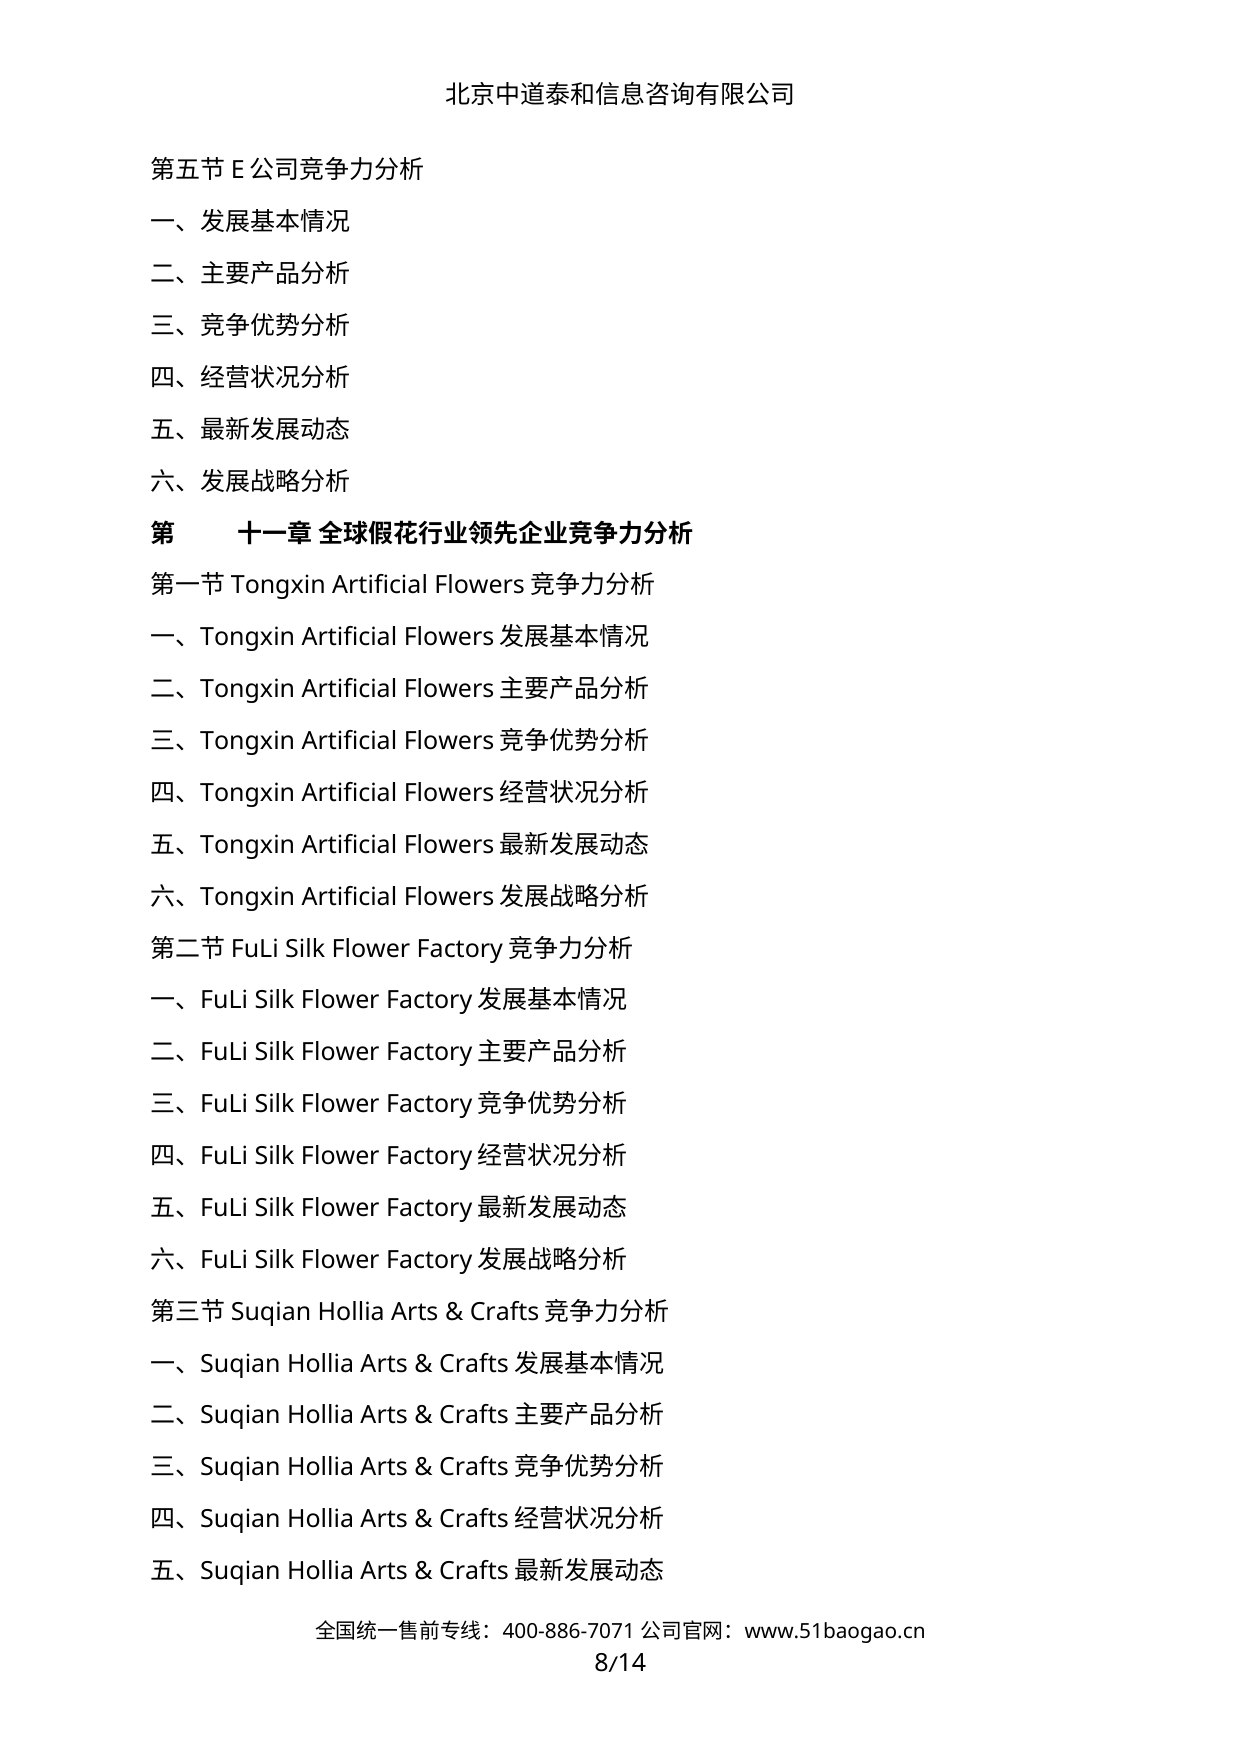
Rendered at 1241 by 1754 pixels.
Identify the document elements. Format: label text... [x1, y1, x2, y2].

text 三、FuLi Silk Flower Factory竞争优势分析 [150, 1084, 1090, 1120]
text 五、Suqian Hollia Arts & Crafts最新发展动态 [150, 1551, 1090, 1587]
text 第 十一章 全球假花行业领先企业竞争力分析 [150, 513, 1090, 549]
text 六、Tongxin Artificial Flowers发展战略分析 [150, 876, 1090, 912]
text 四、Suqian Hollia Arts & Crafts经营状况分析 [150, 1499, 1090, 1535]
text 四、FuLi Silk Flower Factory经营状况分析 [150, 1136, 1090, 1172]
text 一、发展基本情况 [150, 202, 1090, 238]
text 二、Tongxin Artificial Flowers主要产品分析 [150, 669, 1090, 705]
text 二、FuLi Silk Flower Factory主要产品分析 [150, 1032, 1090, 1068]
text 三、竞争优势分析 [150, 306, 1090, 342]
text 一、FuLi Silk Flower Factory发展基本情况 [150, 980, 1090, 1016]
text 一、Suqian Hollia Arts & Crafts发展基本情况 [150, 1343, 1090, 1379]
text 二、Suqian Hollia Arts & Crafts主要产品分析 [150, 1395, 1090, 1431]
text 第一节 Tongxin Artificial Flowers竞争力分析 [150, 565, 1090, 601]
text 四、Tongxin Artificial Flowers经营状况分析 [150, 772, 1090, 809]
text 第五节 E公司竞争力分析 [150, 150, 1090, 186]
text 三、Tongxin Artificial Flowers竞争优势分析 [150, 721, 1090, 757]
text 六、发展战略分析 [150, 461, 1090, 497]
text 六、FuLi Silk Flower Factory发展战略分析 [150, 1239, 1090, 1276]
text 五、最新发展动态 [150, 409, 1090, 446]
text 五、Tongxin Artificial Flowers最新发展动态 [150, 824, 1090, 861]
text 第二节 FuLi Silk Flower Factory竞争力分析 [150, 928, 1090, 964]
text 二、主要产品分析 [150, 254, 1090, 290]
text 五、FuLi Silk Flower Factory最新发展动态 [150, 1187, 1090, 1224]
text 第三节 Suqian Hollia Arts & Crafts竞争力分析 [150, 1291, 1090, 1327]
text 三、Suqian Hollia Arts & Crafts竞争优势分析 [150, 1447, 1090, 1483]
text 一、Tongxin Artificial Flowers发展基本情况 [150, 617, 1090, 653]
text 四、经营状况分析 [150, 357, 1090, 394]
